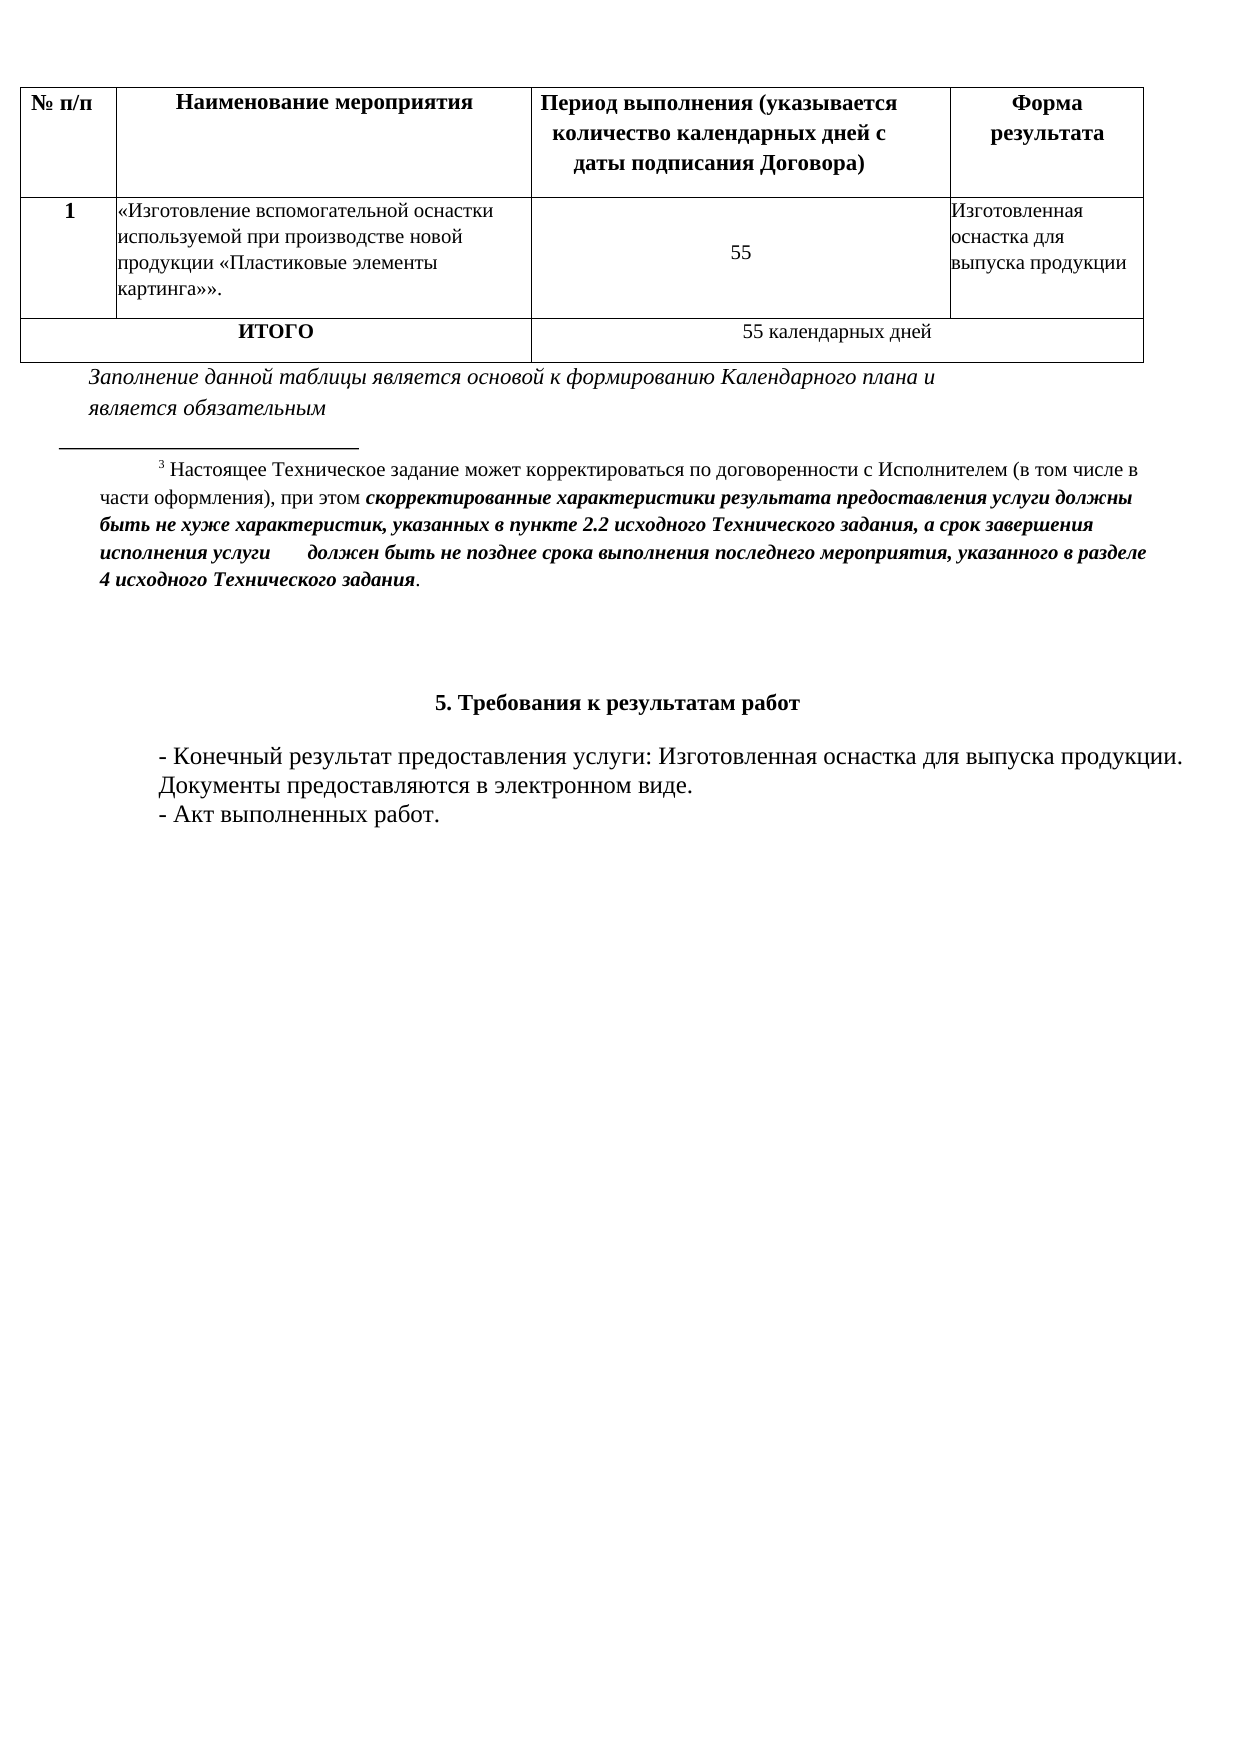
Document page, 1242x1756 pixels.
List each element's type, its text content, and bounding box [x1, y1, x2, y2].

table_header Период выполнения (указывается количество календарных дней с даты подписания Договора) [532, 88, 950, 197]
table_cell 55 календарных дней [532, 319, 1143, 362]
table_header № п/п [21, 88, 116, 197]
text - Конечный результат предоставления услуги: Изготовленная оснастка для выпуска продукции. Документы предоставляются в электронном виде. [158, 741, 1242, 799]
table_header Форма результата [951, 88, 1143, 197]
table_cell Изготовленная оснастка для выпуска продукции [951, 198, 1143, 318]
text 5. Требования к результатам работ [435, 689, 1242, 715]
text - Акт выполненных работ. [158, 799, 1242, 828]
table_cell 1 [21, 198, 116, 318]
table_header Наименование мероприятия [117, 88, 531, 197]
table_cell ИТОГО [21, 319, 531, 362]
text 3 Настоящее Техническое задание может корректироваться по договоренности с Исполнителем (в том числе в части оформления), при этом скорректированные характеристики результата предоставления услуги должны быть не хуже характеристик, указанных в пункте 2.2 исходного Технического задания, а срок завершения исполнения услуги должен быть не позднее срока выполнения последнего мероприятия, указанного в разделе 4 исходного Технического задания. [99, 457, 1158, 591]
text Заполнение данной таблицы является основой к формированию Календарного плана и является обязательным [88, 363, 938, 420]
table_cell «Изготовление вспомогательной оснастки используемой при производстве новой продукции «Пластиковые элементы картинга»». [117, 198, 531, 318]
table_cell 55 [532, 198, 950, 318]
